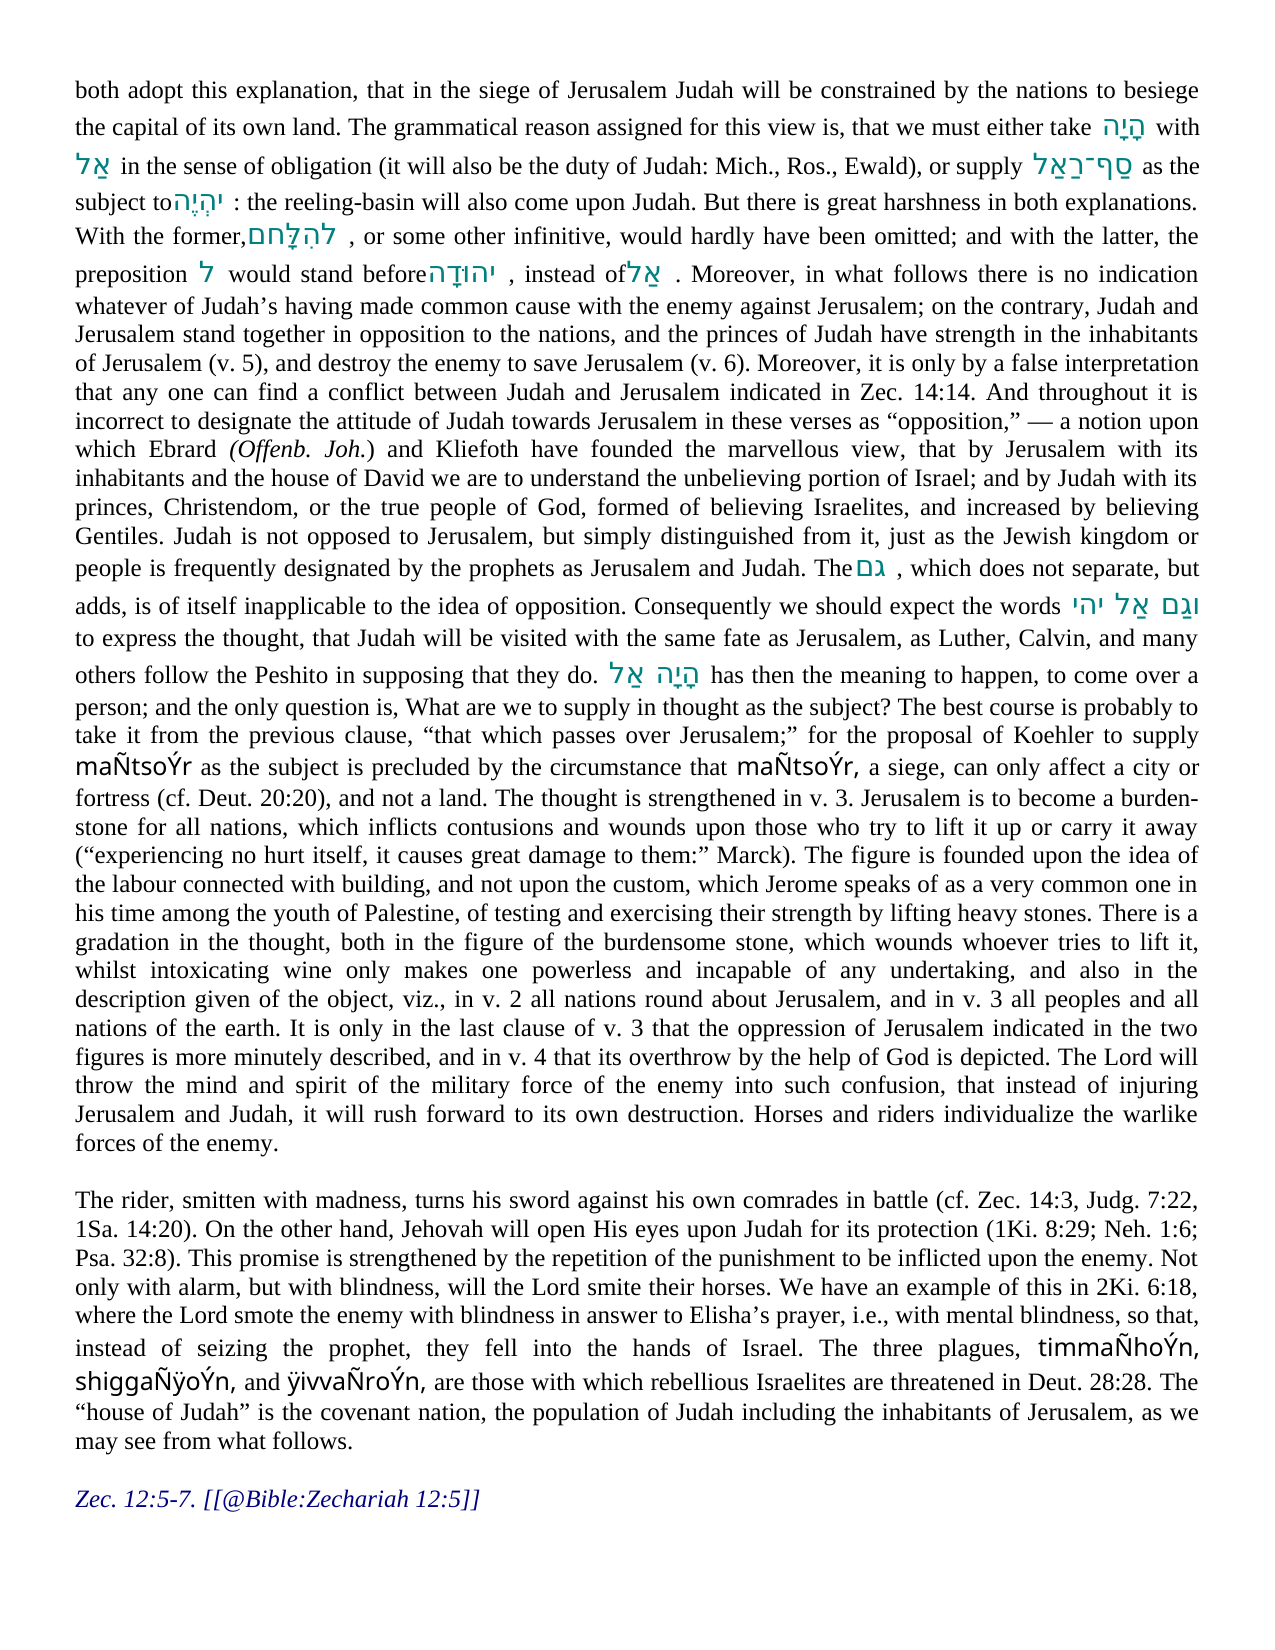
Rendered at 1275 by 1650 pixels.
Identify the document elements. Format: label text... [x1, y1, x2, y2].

subtitle Zec. 12:5-7. [[@Bible:Zechariah 12:5]] [75, 1484, 1200, 1512]
text The rider, smitten with madness, turns his sword against his own comrades in battle (cf. Zec. 14:3, Judg. 7:22, 1Sa. 14:20). On the other hand, Jehovah will open His eyes upon Judah for its protection (1Ki. 8:29; Neh. 1:6; Psa. 32:8). This promise is strengthened by the repetition of the punishment to be inflicted upon the enemy. Not only with alarm, but with blindness, will the Lord smite their horses. We have an example of this in 2Ki. 6:18, where the Lord smote the enemy with blindness in answer to Elisha’s prayer, i.e., with mental blindness, so that, instead of seizing the prophet, they fell into the hands of Israel. The three plagues, timmaÑhoÝn, shiggaÑÿoÝn, and ÿivvaÑroÝn, are those with which rebellious Israelites are threatened in Deut. 28:28. The “house of Judah” is the covenant nation, the population of Judah including the inhabitants of Jerusalem, as we may see from what follows. [75, 1186, 1200, 1455]
